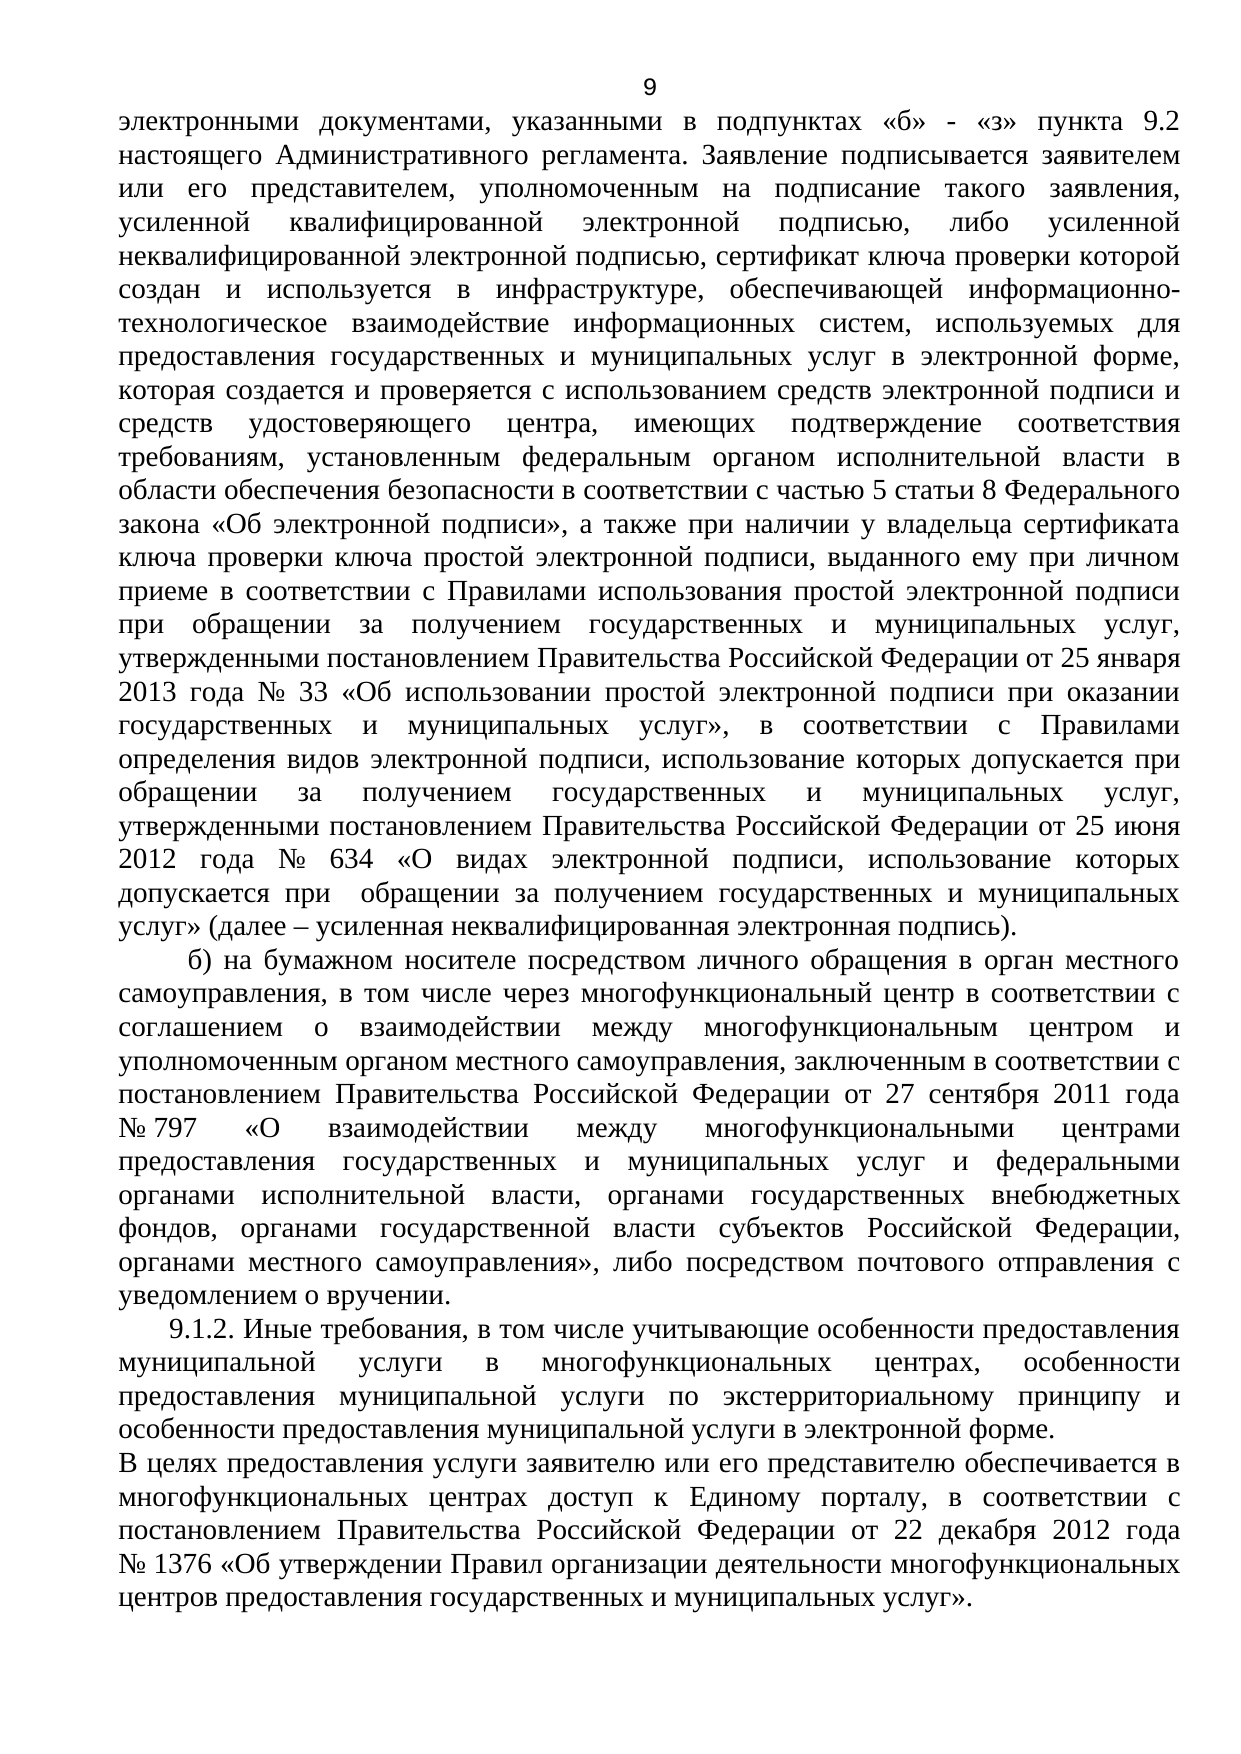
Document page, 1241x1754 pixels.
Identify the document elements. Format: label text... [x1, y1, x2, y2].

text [118, 103, 1181, 942]
text В целях предоставления услуги заявителю или его представителю обеспечивается в многофункциональных центрах доступ к Единому порталу, в соответствии с постановлением Правительства Российской Федерации от 22 декабря 2012 года № 1376 «Об утверждении Правил организации деятельности многофункциональных центров предоставления государственных и муниципальных услуг». [118, 1445, 1181, 1613]
text 9.1.2. Иные требования, в том числе учитывающие особенности предоставления муниципальной услуги в многофункциональных центрах, особенности предоставления муниципальной услуги по экстерриториальному принципу и особенности предоставления муниципальной услуги в электронной форме. [118, 1311, 1181, 1445]
text б) на бумажном носителе посредством личного обращения в орган местного самоуправления, в том числе через многофункциональный центр в соответствии с соглашением о взаимодействии между многофункциональным центром и уполномоченным органом местного самоуправления, заключенным в соответствии с постановлением Правительства Российской Федерации от 27 сентября 2011 года № 797 «О взаимодействии между многофункциональными центрами предоставления государственных и муниципальных услуг и федеральными органами исполнительной власти, органами государственных внебюджетных фондов, органами государственной власти субъектов Российской Федерации, органами местного самоуправления», либо посредством почтового отправления с уведомлением о вручении. [118, 942, 1181, 1311]
